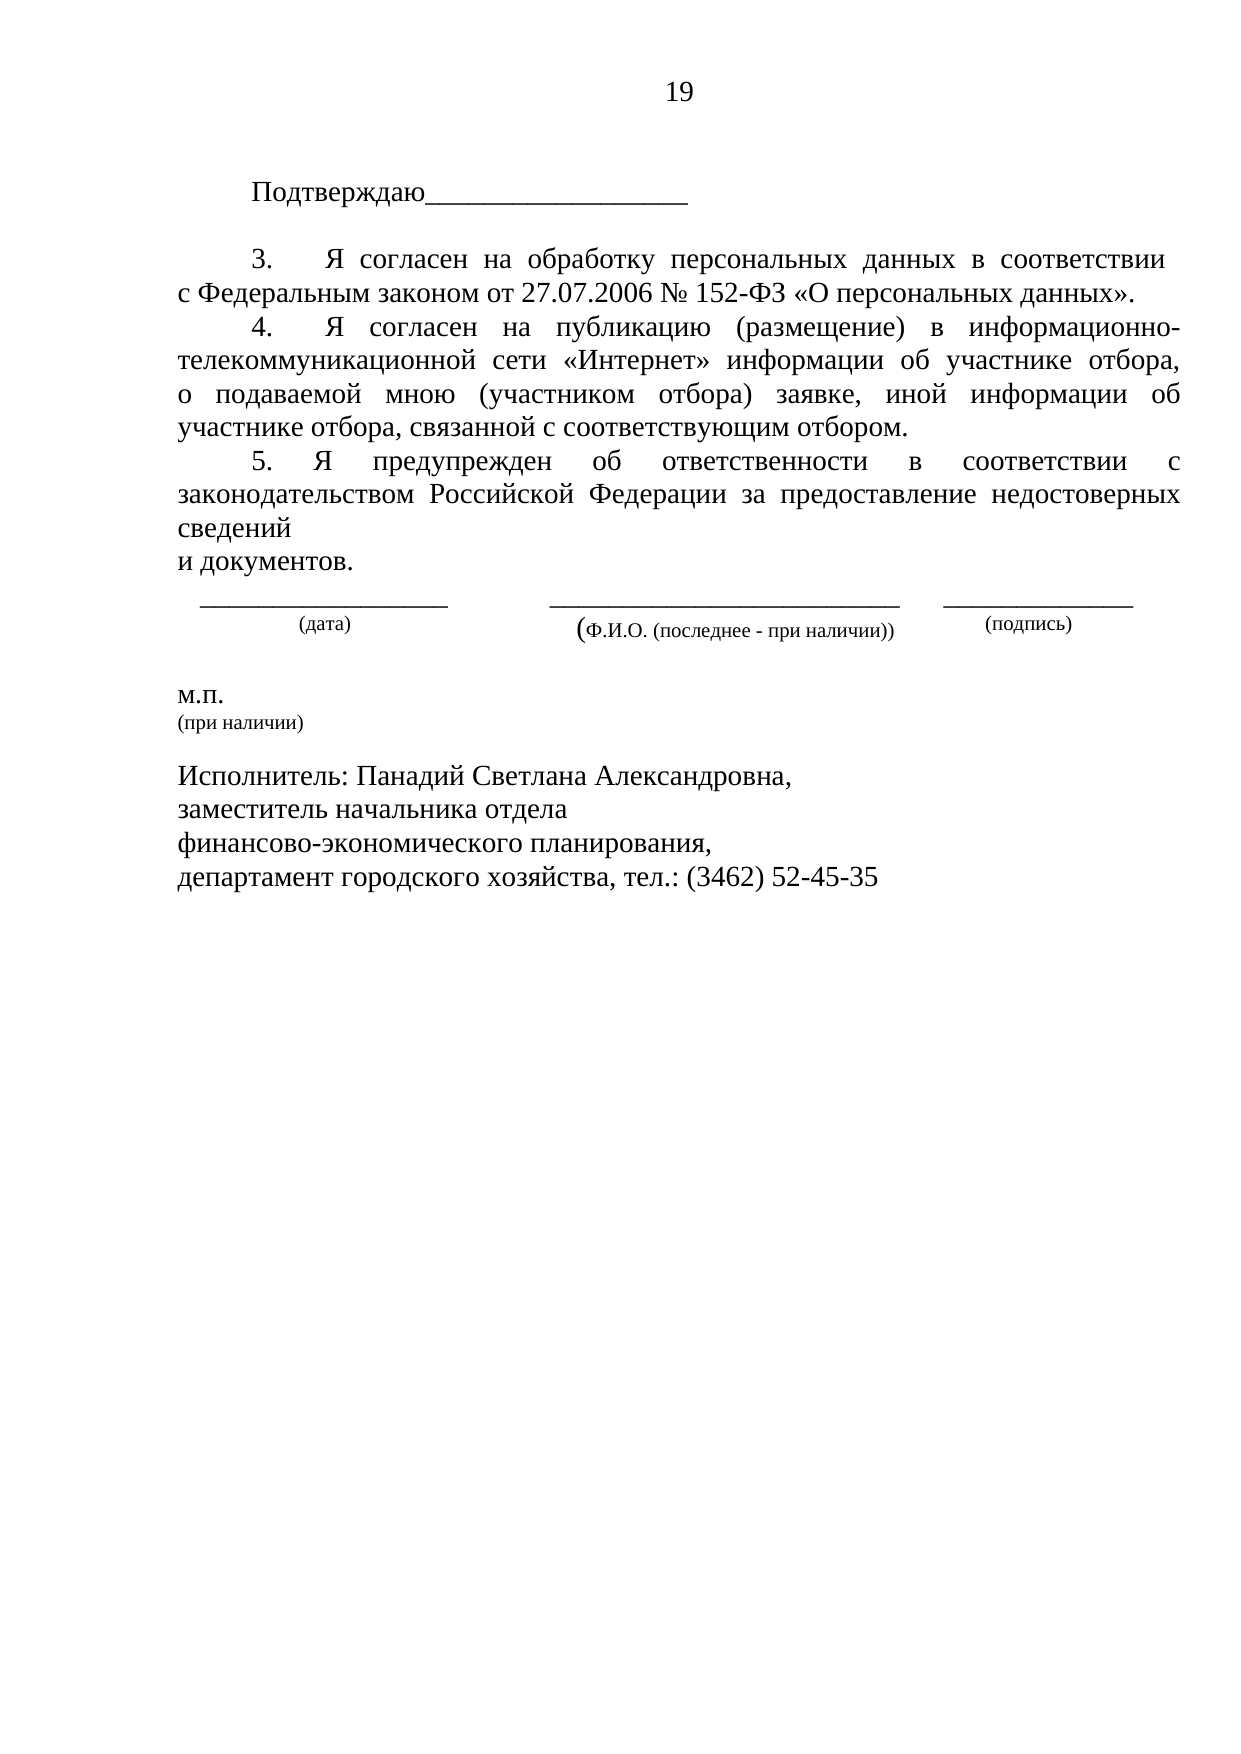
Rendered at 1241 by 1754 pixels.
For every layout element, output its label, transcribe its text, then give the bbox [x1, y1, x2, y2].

text 5. Я предупрежден об ответственности в соответствии с законодательством Российской Федерации за предоставление недостоверных сведений и документов. [177, 443, 1181, 577]
list Я согласен на обработку персональных данных в соответствии с Федеральным законом от 27.07.2006 № 152-ФЗ «О персональных данных». [177, 242, 1181, 309]
text заместитель начальника отдела [177, 792, 1181, 825]
table_header ________________________ (Ф.И.О. (последнее - при наличии)) [538, 577, 932, 644]
table_header _________________ (дата) [189, 577, 538, 644]
text Подтверждаю__________________ [177, 174, 1181, 208]
text Исполнитель: Панадий Светлана Александровна, [177, 758, 1181, 792]
text (при наличии) [177, 710, 1181, 734]
table_header _____________ (подпись) [932, 577, 1181, 644]
text департамент городского хозяйства, тел.: (3462) 52-45-35 [177, 859, 1181, 892]
list Я согласен на публикацию (размещение) в информационно-телекоммуникационной сети «Интернет» информации об участнике отбора, о подаваемой мною (участником отбора) заявке, иной информации об участнике отбора, связанной с соответствующим отбором. [177, 309, 1181, 443]
text м.п. [177, 678, 1181, 710]
text финансово-экономического планирования, [177, 825, 1181, 859]
